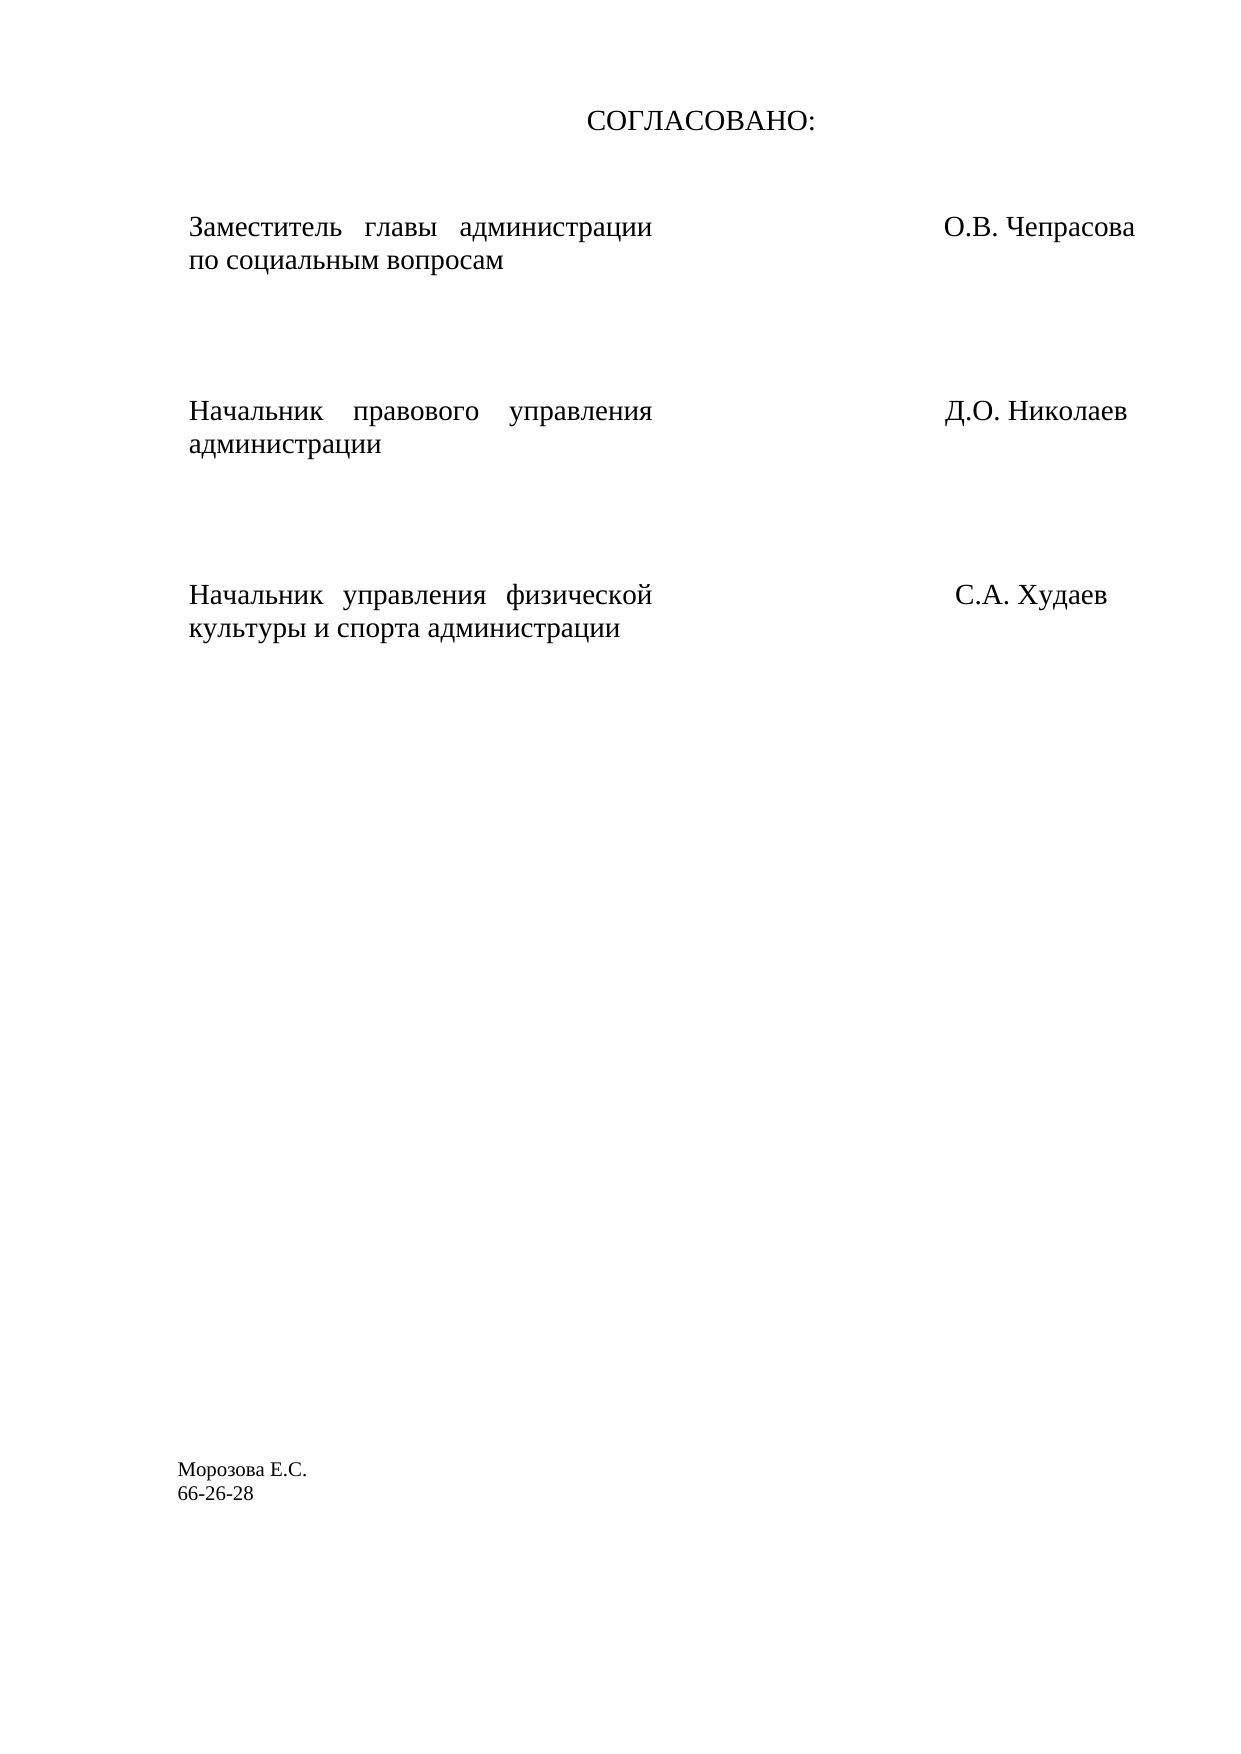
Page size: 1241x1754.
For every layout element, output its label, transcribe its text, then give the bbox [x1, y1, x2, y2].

text Морозова Е.С. [177, 1457, 1152, 1481]
table_header О.В. Чепрасова [664, 209, 1151, 393]
table_cell Д.О. Николаев [664, 393, 1151, 577]
table_cell Начальник управления физической культуры и спорта администрации [177, 577, 664, 686]
table_cell С.А. Худаев [664, 577, 1151, 686]
text СОГЛАСОВАНО: [177, 103, 1152, 137]
table_cell Начальник правового управления администрации [177, 393, 664, 577]
table_header Заместитель главы администрации по социальным вопросам [177, 209, 664, 393]
text 66-26-28 [177, 1481, 1152, 1505]
